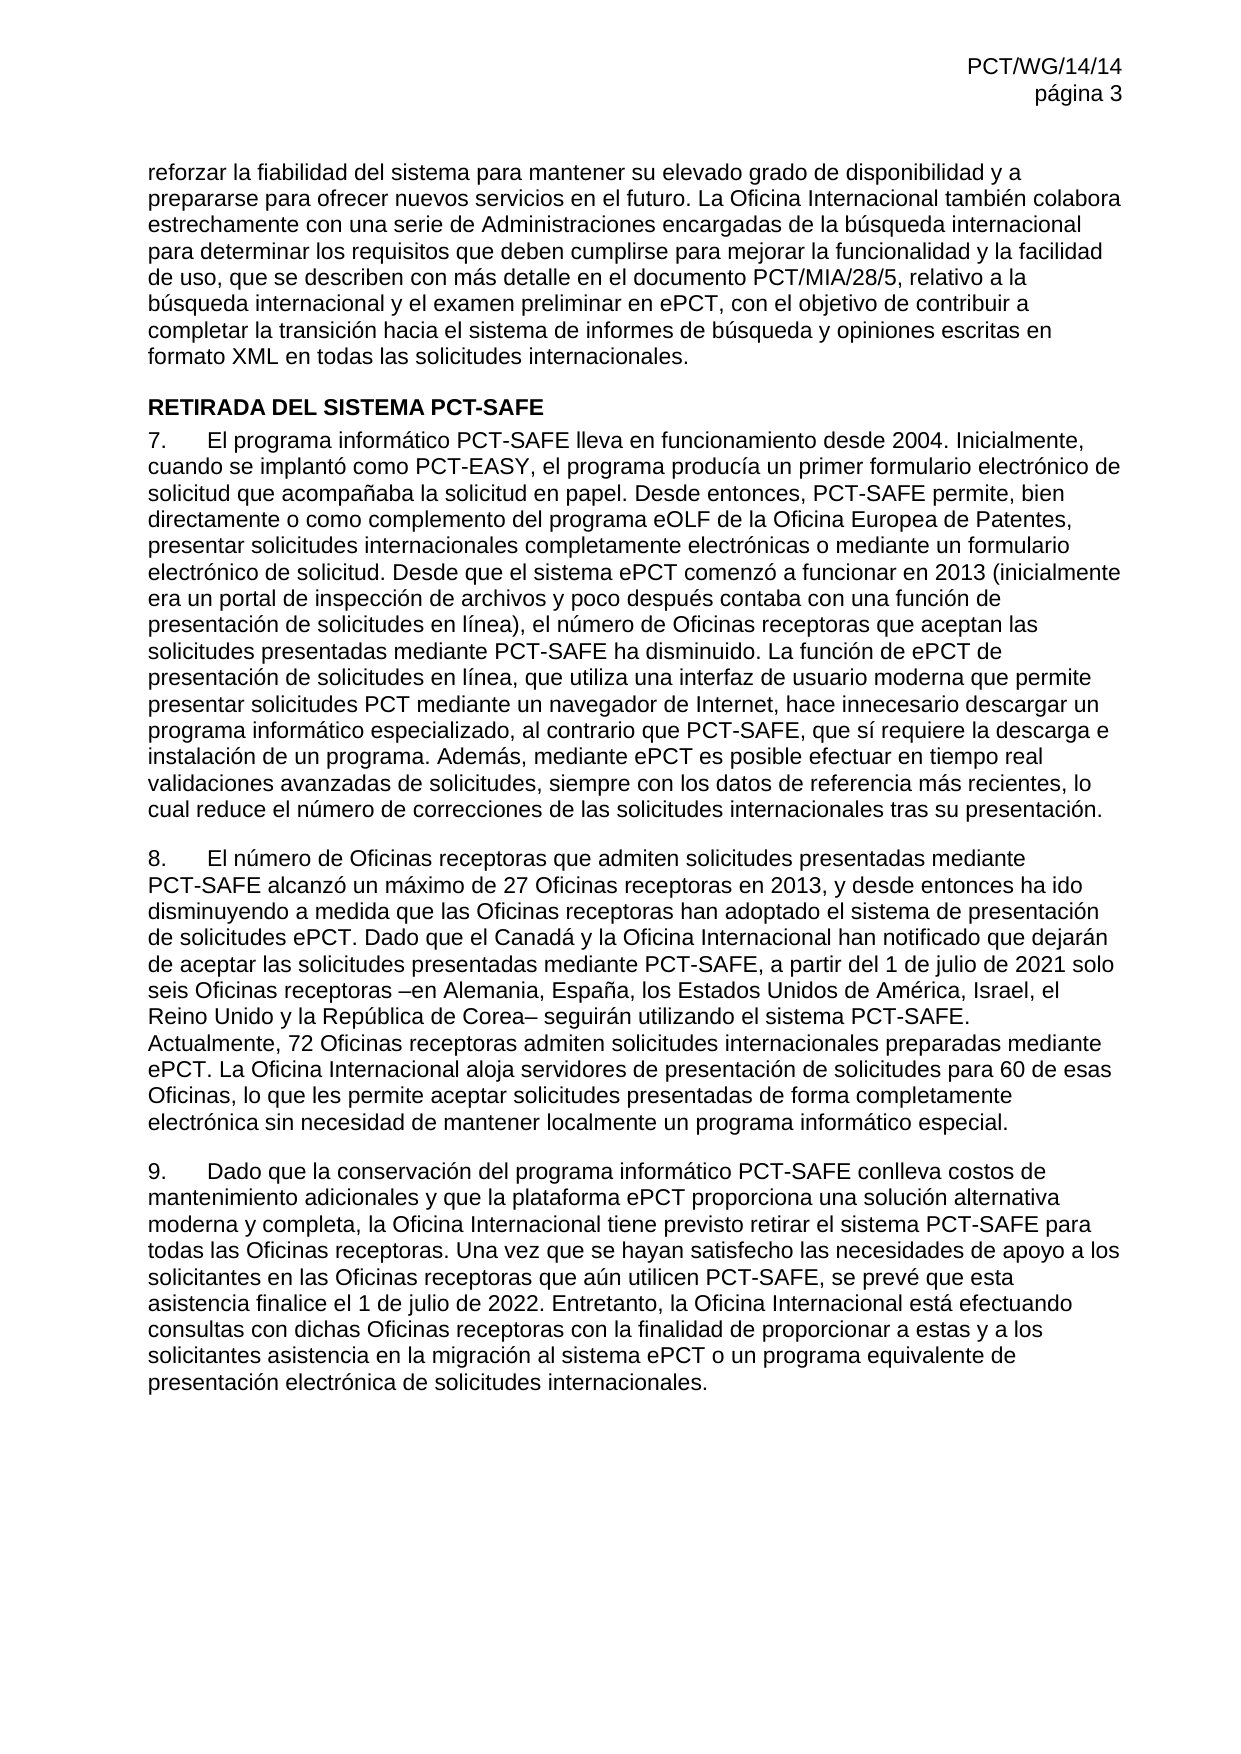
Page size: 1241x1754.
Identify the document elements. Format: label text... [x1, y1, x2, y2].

text Dado que la conservación del programa informático PCT-SAFE conlleva costos de mantenimiento adicionales y que la plataforma ePCT proporciona una solución alternativa moderna y completa, la Oficina Internacional tiene previsto retirar el sistema PCT-SAFE para todas las Oficinas receptoras. Una vez que se hayan satisfecho las necesidades de apoyo a los solicitantes en las Oficinas receptoras que aún utilicen PCT-SAFE, se prevé que esta asistencia finalice el 1 de julio de 2022. Entretanto, la Oficina Internacional está efectuando consultas con dichas Oficinas receptoras con la finalidad de proporcionar a estas y a los solicitantes asistencia en la migración al sistema ePCT o un programa equivalente de presentación electrónica de solicitudes internacionales. [148, 1158, 1122, 1395]
text El número de Oficinas receptoras que admiten solicitudes presentadas mediante PCT-SAFE alcanzó un máximo de 27 Oficinas receptoras en 2013, y desde entonces ha ido disminuyendo a medida que las Oficinas receptoras han adoptado el sistema de presentación de solicitudes ePCT. Dado que el Canadá y la Oficina Internacional han notificado que dejarán de aceptar las solicitudes presentadas mediante PCT-SAFE, a partir del 1 de julio de 2021 solo seis Oficinas receptoras –en Alemania, España, los Estados Unidos de América, Israel, el Reino Unido y la República de Corea– seguirán utilizando el sistema PCT-SAFE. Actualmente, 72 Oficinas receptoras admiten solicitudes internacionales preparadas mediante ePCT. La Oficina Internacional aloja servidores de presentación de solicitudes para 60 de esas Oficinas, lo que les permite aceptar solicitudes presentadas de forma completamente electrónica sin necesidad de mantener localmente un programa informático especial. [148, 845, 1122, 1135]
subtitle retirada del sistema PCT-SAFE [148, 394, 1122, 421]
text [148, 158, 1122, 369]
text El programa informático PCT-SAFE lleva en funcionamiento desde 2004. Inicialmente, cuando se implantó como PCT-EASY, el programa producía un primer formulario electrónico de solicitud que acompañaba la solicitud en papel. Desde entonces, PCT-SAFE permite, bien directamente o como complemento del programa eOLF de la Oficina Europea de Patentes, presentar solicitudes internacionales completamente electrónicas o mediante un formulario electrónico de solicitud. Desde que el sistema ePCT comenzó a funcionar en 2013 (inicialmente era un portal de inspección de archivos y poco después contaba con una función de presentación de solicitudes en línea), el número de Oficinas receptoras que aceptan las solicitudes presentadas mediante PCT-SAFE ha disminuido. La función de ePCT de presentación de solicitudes en línea, que utiliza una interfaz de usuario moderna que permite presentar solicitudes PCT mediante un navegador de Internet, hace innecesario descargar un programa informático especializado, al contrario que PCT-SAFE, que sí requiere la descarga e instalación de un programa. Además, mediante ePCT es posible efectuar en tiempo real validaciones avanzadas de solicitudes, siempre con los datos de referencia más recientes, lo cual reduce el número de correcciones de las solicitudes internacionales tras su presentación. [148, 427, 1122, 822]
